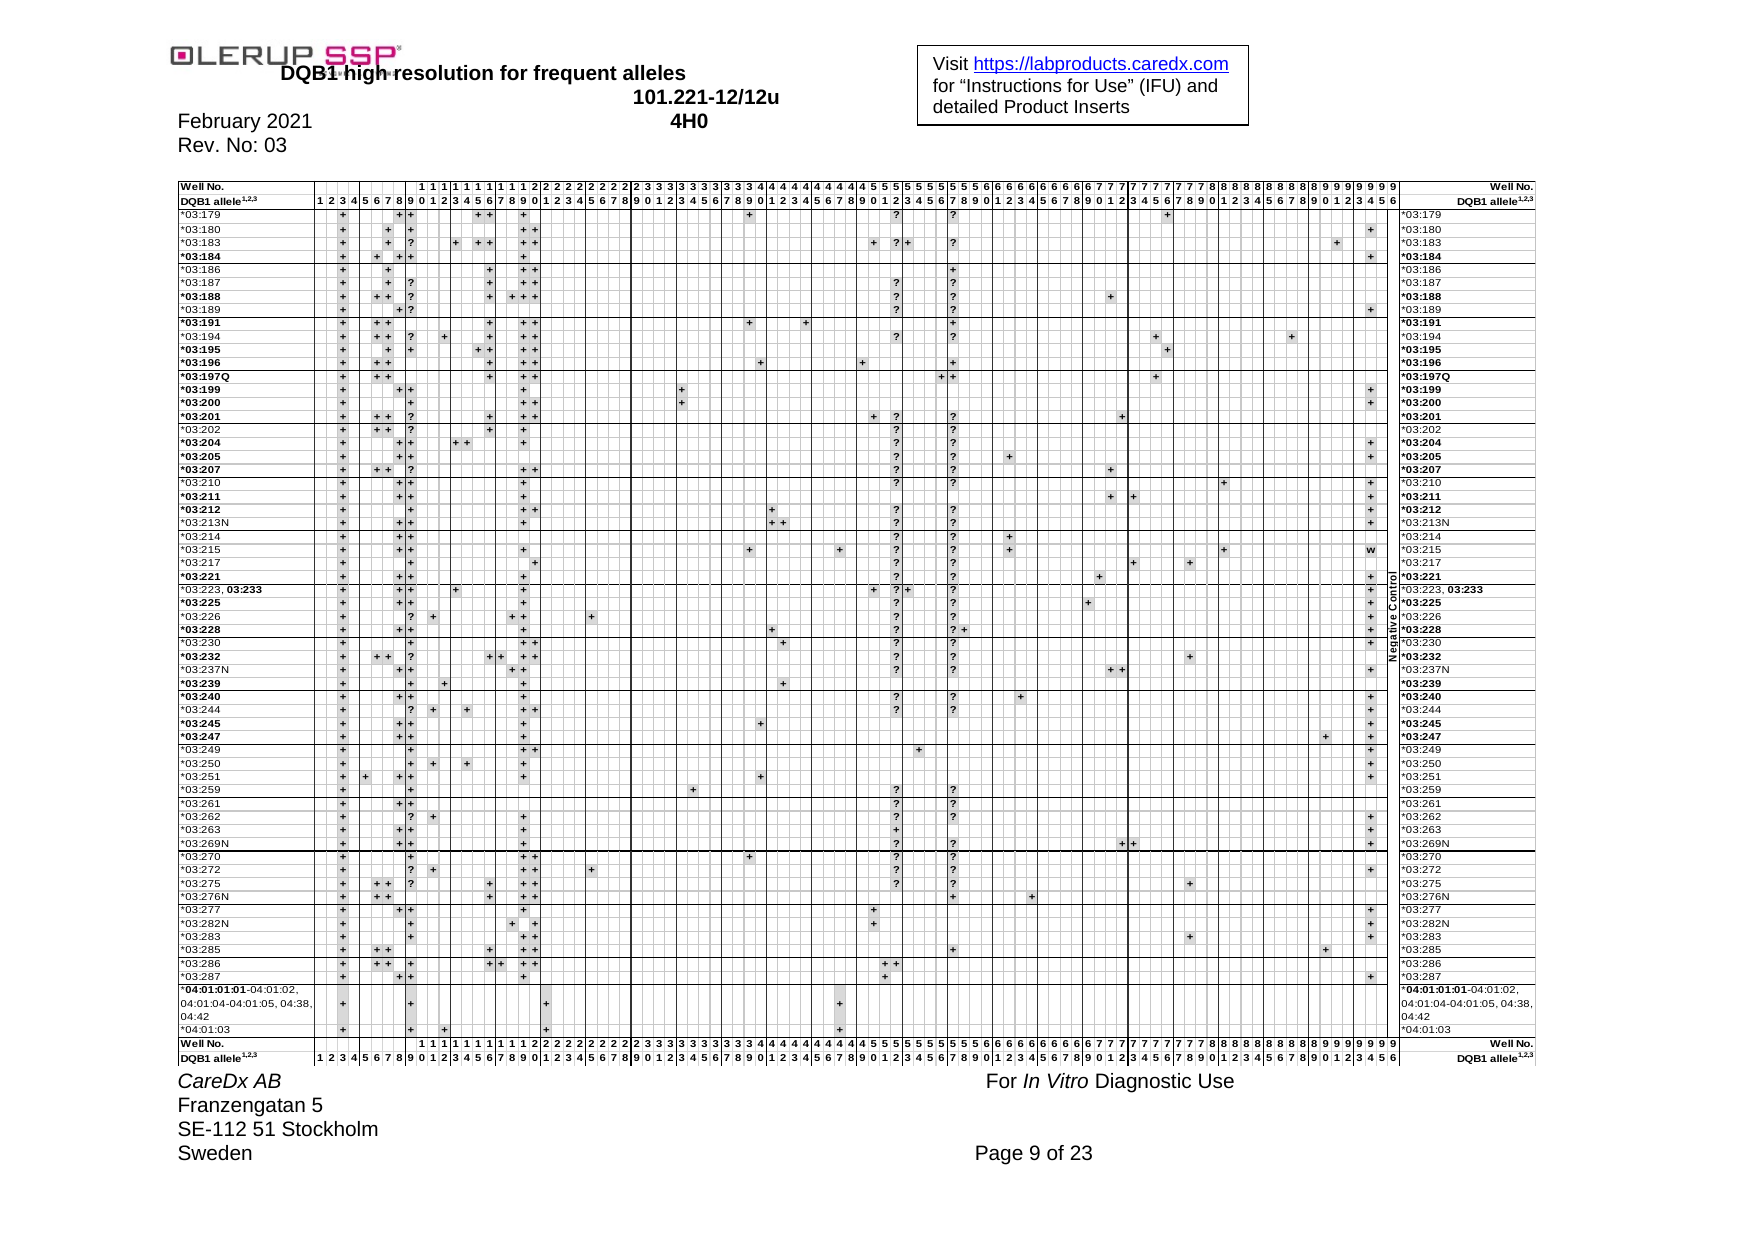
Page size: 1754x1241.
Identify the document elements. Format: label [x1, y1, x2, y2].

picture [299, 68, 307, 78]
picture [284, 68, 291, 78]
picture [141, 39, 431, 79]
